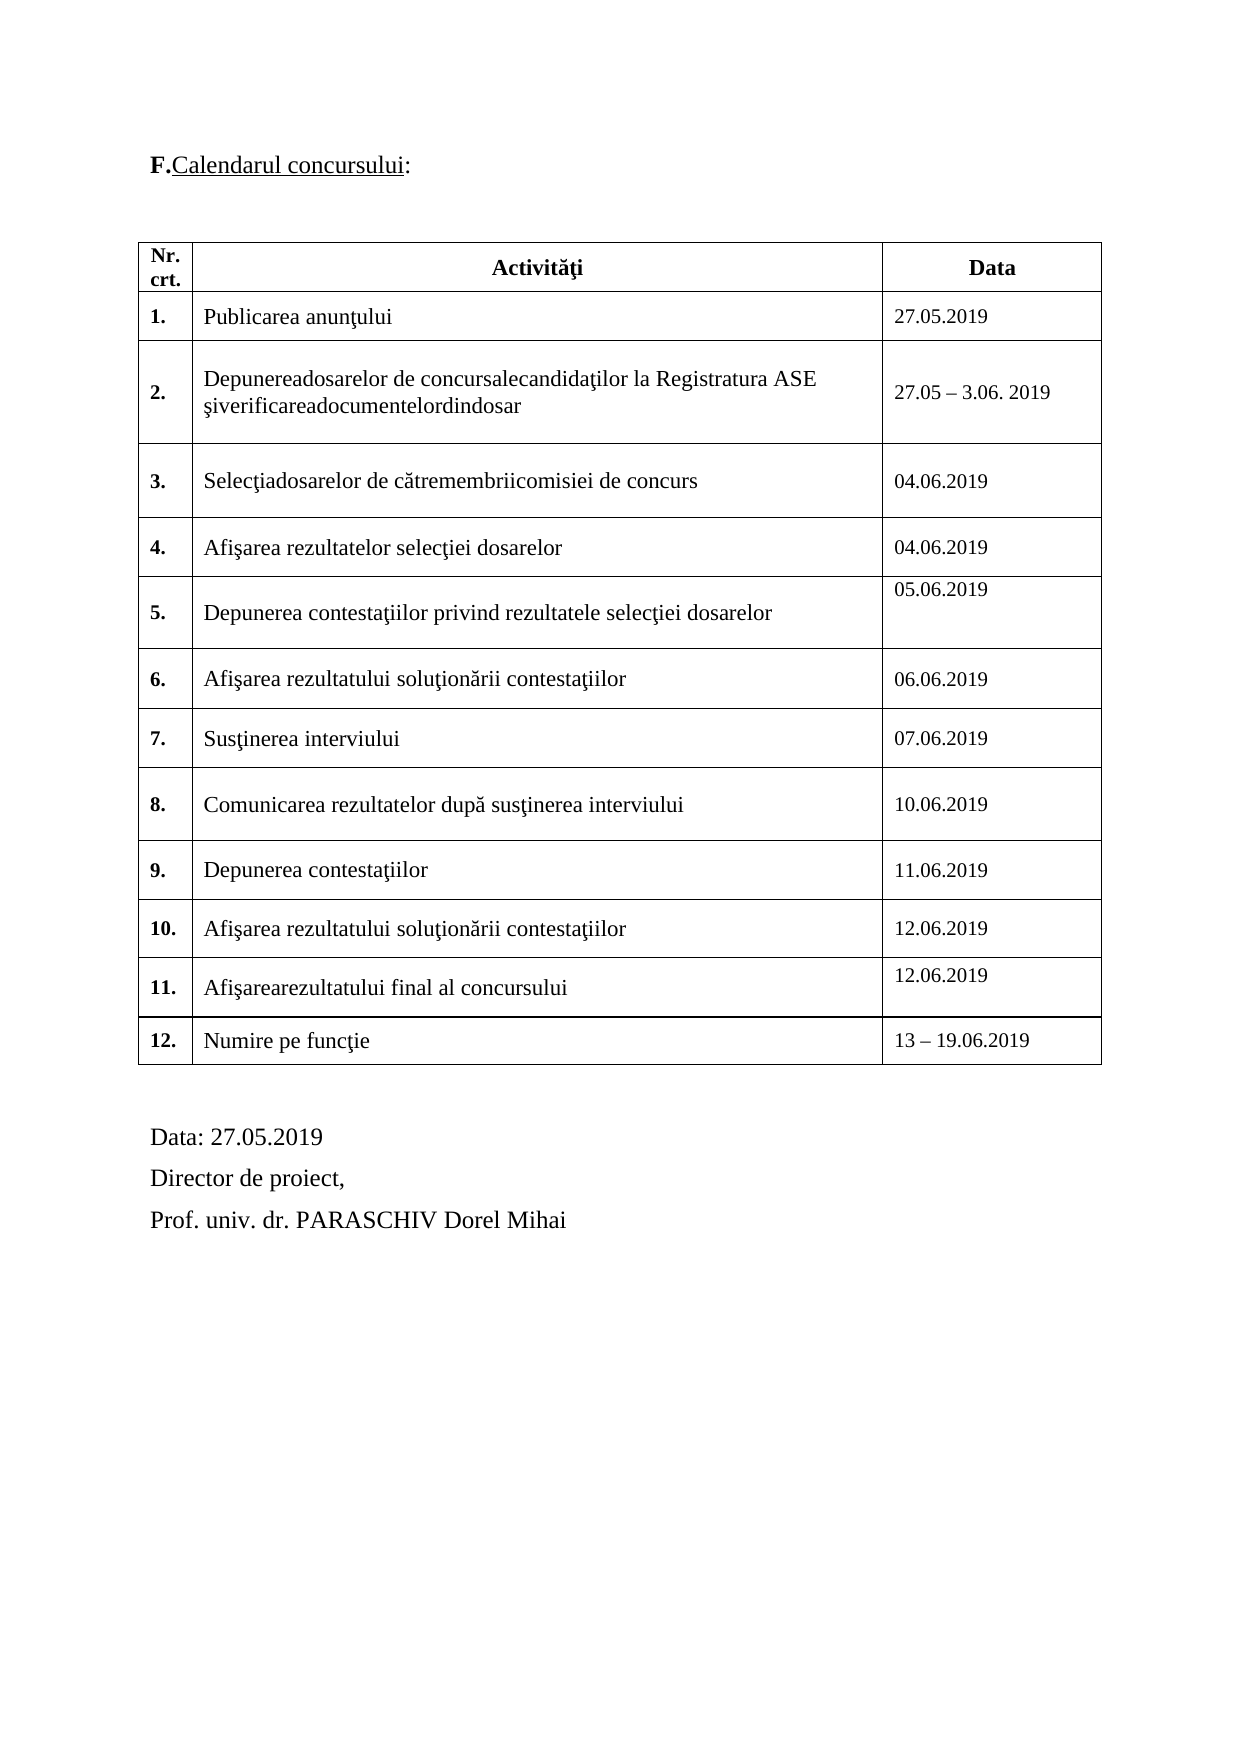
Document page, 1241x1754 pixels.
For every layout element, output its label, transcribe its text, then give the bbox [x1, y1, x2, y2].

table_cell 13 – 19.06.2019 [883, 1018, 1101, 1064]
table_cell 10.06.2019 [883, 768, 1101, 840]
table_cell [139, 577, 192, 648]
table_cell [139, 958, 192, 1016]
table_cell 11.06.2019 [883, 841, 1101, 899]
table_cell [139, 768, 192, 840]
table_cell Depunerea contestaţiilor [193, 841, 882, 899]
table_cell 07.06.2019 [883, 709, 1101, 767]
table_cell 04.06.2019 [883, 518, 1101, 576]
table_cell Afişarea rezultatelor selecţiei dosarelor [193, 518, 882, 576]
table_cell [139, 841, 192, 899]
table_cell Afişarea rezultatului soluţionării contestaţiilor [193, 900, 882, 957]
text Director de proiect, [150, 1163, 1090, 1192]
table_cell [139, 518, 192, 576]
table_cell Afişarea rezultatului soluţionării contestaţiilor [193, 649, 882, 708]
table_cell Depunereadosarelor de concursalecandidaţilor la Registratura ASE şiverificareadocumentelordindosar [193, 341, 882, 443]
table_cell Numire pe funcţie [193, 1018, 882, 1064]
table_cell [139, 709, 192, 767]
text Data: 27.05.2019 [150, 1122, 1090, 1151]
table_cell Publicarea anunţului [193, 292, 882, 339]
table_cell 04.06.2019 [883, 444, 1101, 517]
table_cell Comunicarea rezultatelor după susţinerea interviului [193, 768, 882, 840]
table_cell [139, 292, 192, 339]
table_cell [139, 444, 192, 517]
table_header Data [883, 243, 1101, 291]
table_cell 05.06.2019 [883, 577, 1101, 648]
table_cell 06.06.2019 [883, 649, 1101, 708]
table_cell 27.05 – 3.06. 2019 [883, 341, 1101, 443]
table_cell [139, 649, 192, 708]
table_cell [139, 900, 192, 957]
table_cell [139, 1018, 192, 1064]
text F.Calendarul concursului: [150, 150, 1090, 179]
table_cell Afişarearezultatului final al concursului [193, 958, 882, 1016]
table_cell 27.05.2019 [883, 292, 1101, 339]
table_cell Depunerea contestaţiilor privind rezultatele selecţiei dosarelor [193, 577, 882, 648]
table_cell Selecţiadosarelor de cătremembriicomisiei de concurs [193, 444, 882, 517]
table_header Nr. crt. [139, 243, 192, 291]
table_cell 12.06.2019 [883, 900, 1101, 957]
table_cell [139, 341, 192, 443]
table_cell 12.06.2019 [883, 958, 1101, 1016]
text Prof. univ. dr. PARASCHIV Dorel Mihai [150, 1205, 1090, 1233]
table_header Activităţi [193, 243, 882, 291]
table_cell Susţinerea interviului [193, 709, 882, 767]
